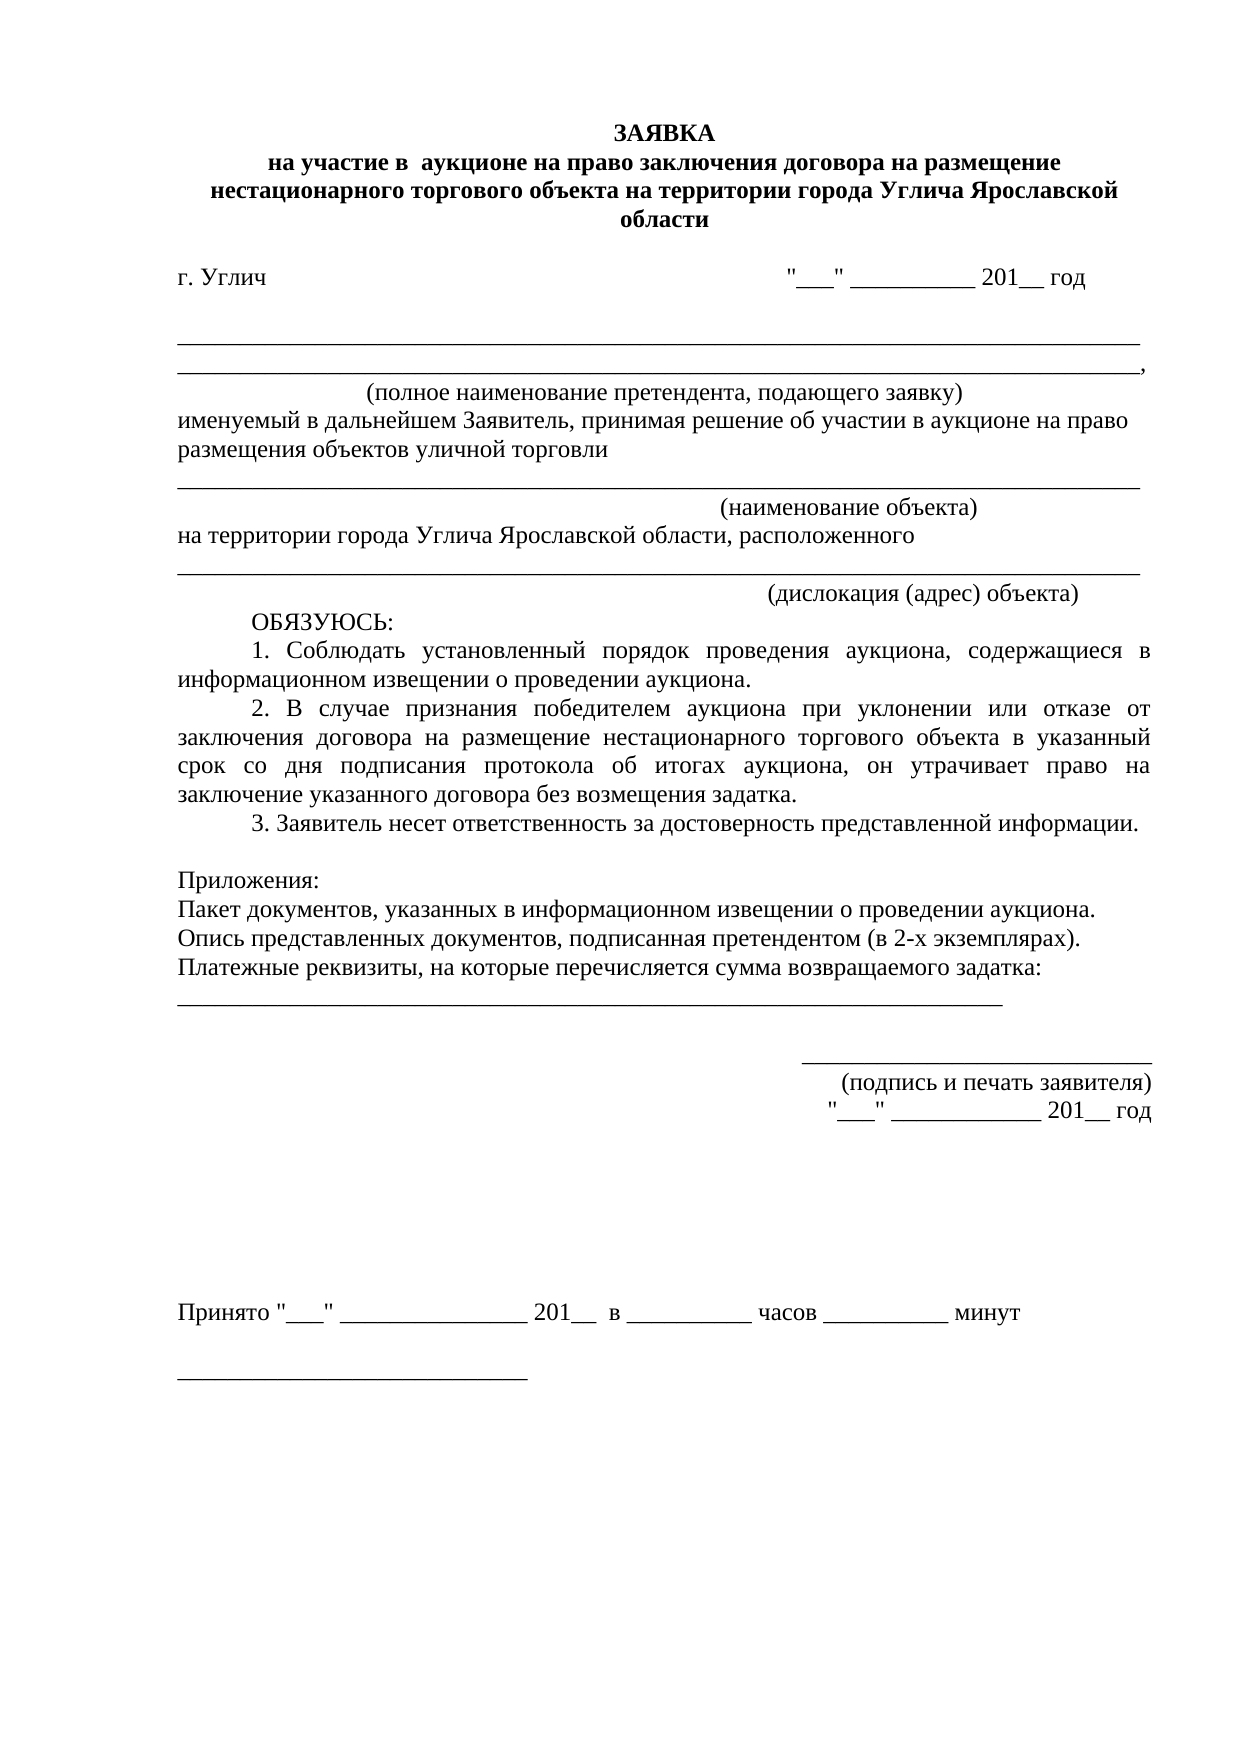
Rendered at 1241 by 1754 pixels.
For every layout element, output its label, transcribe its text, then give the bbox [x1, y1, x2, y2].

text __________________________________________________________________ [177, 981, 1152, 1009]
text на участие в аукционе на право заключения договора на размещение нестационарного торгового объекта на территории города Углича Ярославской области [177, 147, 1152, 233]
text (наименование объекта) [177, 492, 1152, 521]
text Принято "___" _______________ 201__ в __________ часов __________ минут [177, 1297, 1152, 1326]
text именуемый в дальнейшем Заявитель, принимая решение об участии в аукционе на право размещения объектов уличной торговли _____________________________________________________________________________ [177, 406, 1152, 492]
text "___" ____________ 201__ год [177, 1096, 1152, 1124]
text 2. В случае признания победителем аукциона при уклонении или отказе от заключения договора на размещение нестационарного торгового объекта в указанный срок со дня подписания протокола об итогах аукциона, он утрачивает право на заключение указанного договора без возмещения задатка. [177, 693, 1152, 808]
text (подпись и печать заявителя) [177, 1067, 1152, 1096]
text Опись представленных документов, подписанная претендентом (в 2-х экземплярах). [177, 923, 1152, 952]
text Приложения: [177, 866, 1152, 894]
text 1. Соблюдать установленный порядок проведения аукциона, содержащиеся в информационном извещении о проведении аукциона. [177, 636, 1152, 693]
text _____________________________________________________________________________, [177, 348, 1152, 377]
text ОБЯЗУЮСЬ: [177, 607, 1152, 636]
text (полное наименование претендента, подающего заявку) [177, 377, 1152, 406]
text _____________________________________________________________________________ [177, 319, 1152, 348]
text 3. Заявитель несет ответственность за достоверность представленной информации. [177, 808, 1152, 837]
text ____________________________ [177, 1354, 1152, 1383]
text г. Углич "___" __________ 201__ год [177, 262, 1152, 291]
text (дислокация (адрес) объекта) [767, 578, 1152, 607]
text на территории города Углича Ярославской области, расположенного _____________________________________________________________________________ [177, 521, 1152, 578]
text Пакет документов, указанных в информационном извещении о проведении аукциона. [177, 894, 1152, 923]
text ЗАЯВКА [177, 118, 1152, 147]
text Платежные реквизиты, на которые перечисляется сумма возвращаемого задатка: [177, 952, 1152, 981]
text ____________________________ [177, 1038, 1152, 1067]
